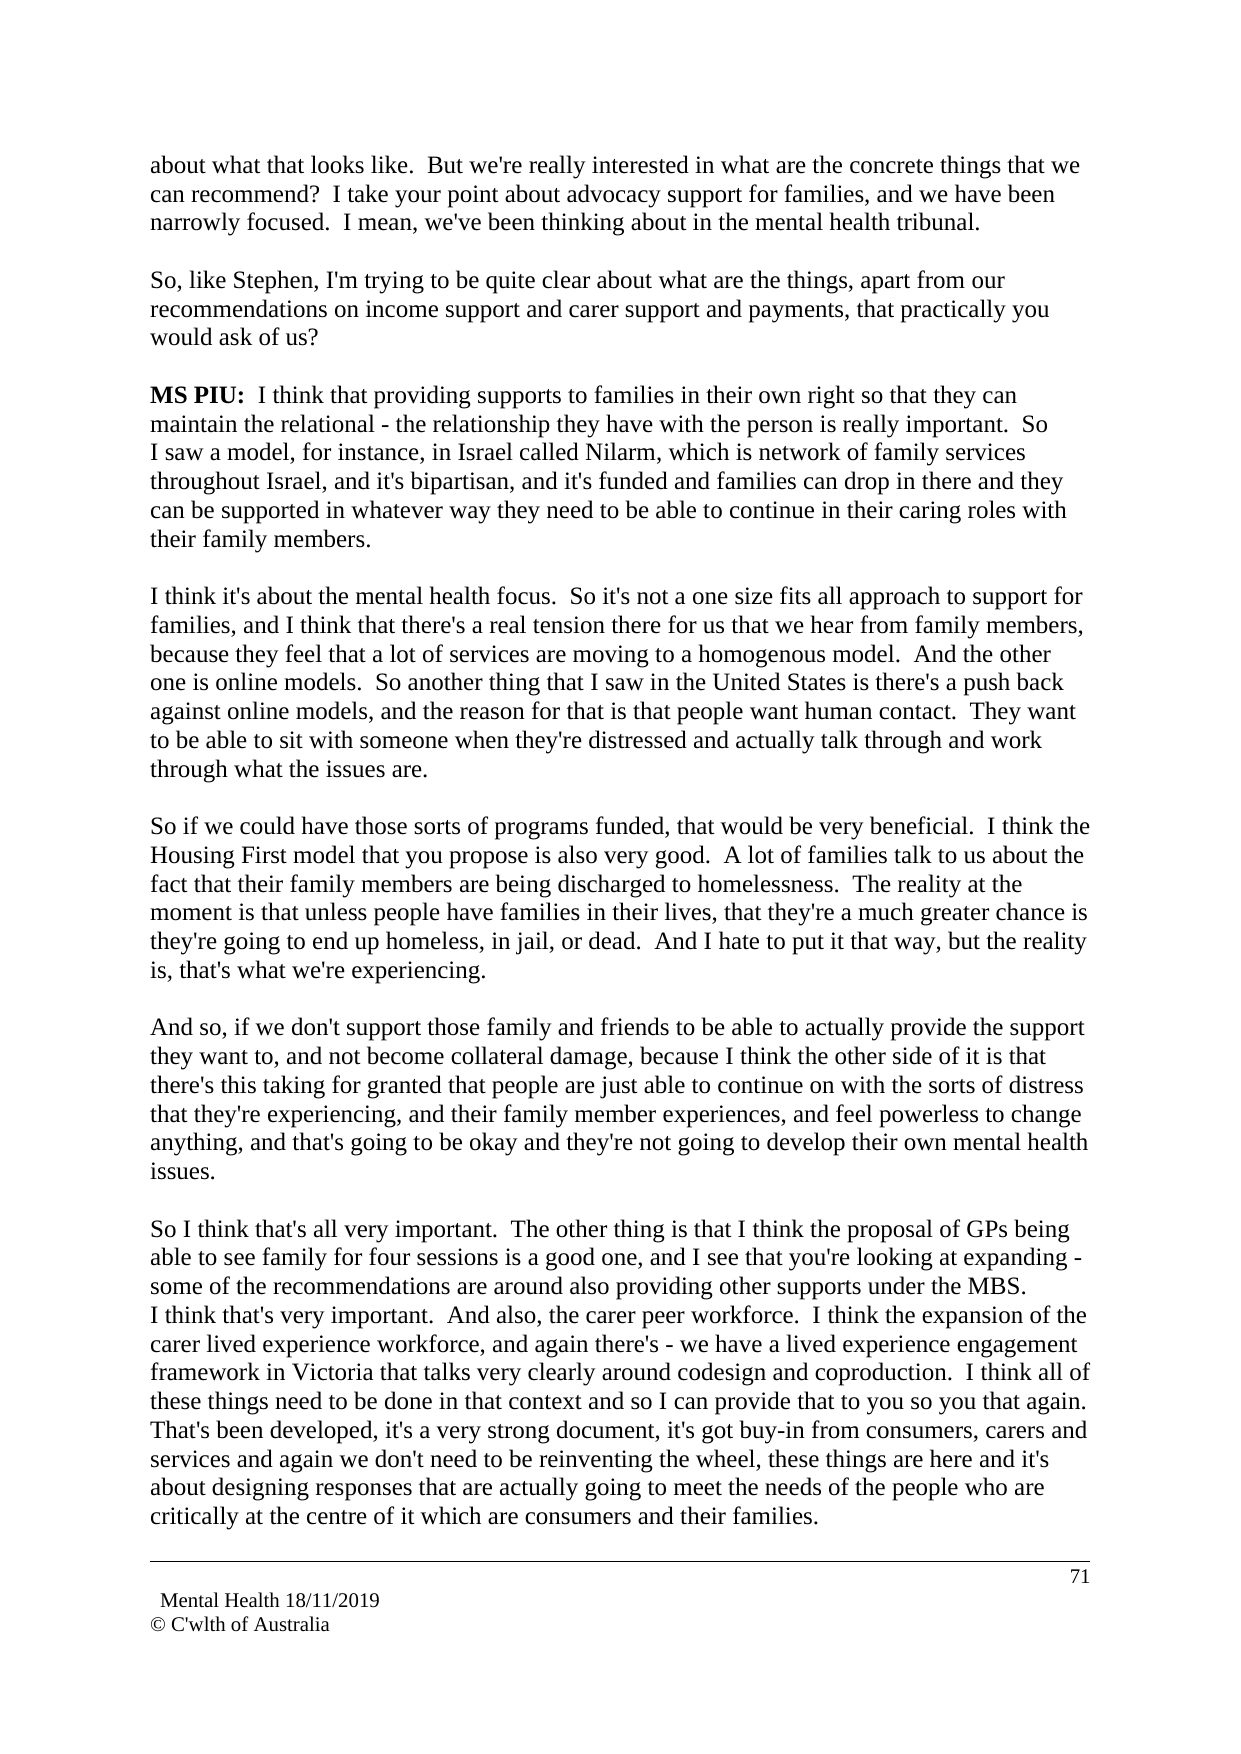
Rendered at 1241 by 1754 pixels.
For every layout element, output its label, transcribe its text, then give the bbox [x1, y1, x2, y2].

text So, like Stephen, I'm trying to be quite clear about what are the things, apart from our recommendations on income support and carer support and payments, that practically you would ask of us? [150, 265, 1090, 351]
text So I think that's all very important. The other thing is that I think the proposal of GPs being able to see family for four sessions is a good one, and I see that you're looking at expanding - some of the recommendations are around also providing other supports under the MBS. I think that's very important. And also, the carer peer workforce. I think the expansion of the carer lived experience workforce, and again there's - we have a lived experience engagement framework in Victoria that talks very clearly around codesign and coproduction. I think all of these things need to be done in that context and so I can provide that to you so you that again. That's been developed, it's a very strong document, it's got buy-in from consumers, carers and services and again we don't need to be reinventing the wheel, these things are here and it's about designing responses that are actually going to meet the needs of the people who are critically at the centre of it which are consumers and their families. [150, 1214, 1090, 1530]
text So if we could have those sorts of programs funded, that would be very beneficial. I think the Housing First model that you propose is also very good. A lot of families talk to us about the fact that their family members are being discharged to homelessness. The reality at the moment is that unless people have families in their lives, that they're a much greater chance is they're going to end up homeless, in jail, or dead. And I hate to put it that way, but the reality is, that's what we're experiencing. [150, 811, 1090, 984]
text And so, if we don't support those family and friends to be able to actually provide the support they want to, and not become collateral damage, because I think the other side of it is that there's this taking for granted that people are just able to continue on with the sorts of distress that they're experiencing, and their family member experiences, and feel powerless to change anything, and that's going to be okay and they're not going to develop their own mental health issues. [150, 1012, 1090, 1185]
text MS PIU: I think that providing supports to families in their own right so that they can maintain the relational - the relationship they have with the person is really important. So I saw a model, for instance, in Israel called Nilarm, which is network of family services throughout Israel, and it's bipartisan, and it's funded and families can drop in there and they can be supported in whatever way they need to be able to continue in their caring roles with their family members. [150, 380, 1090, 552]
text I think it's about the mental health focus. So it's not a one size fits all approach to support for families, and I think that there's a real tension there for us that we hear from family members, because they feel that a lot of services are moving to a homogenous model. And the other one is online models. So another thing that I saw in the United States is there's a push back against online models, and the reason for that is that people want human contact. They want to be able to sit with someone when they're distressed and actually talk through and work through what the issues are. [150, 581, 1090, 782]
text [150, 150, 1090, 236]
